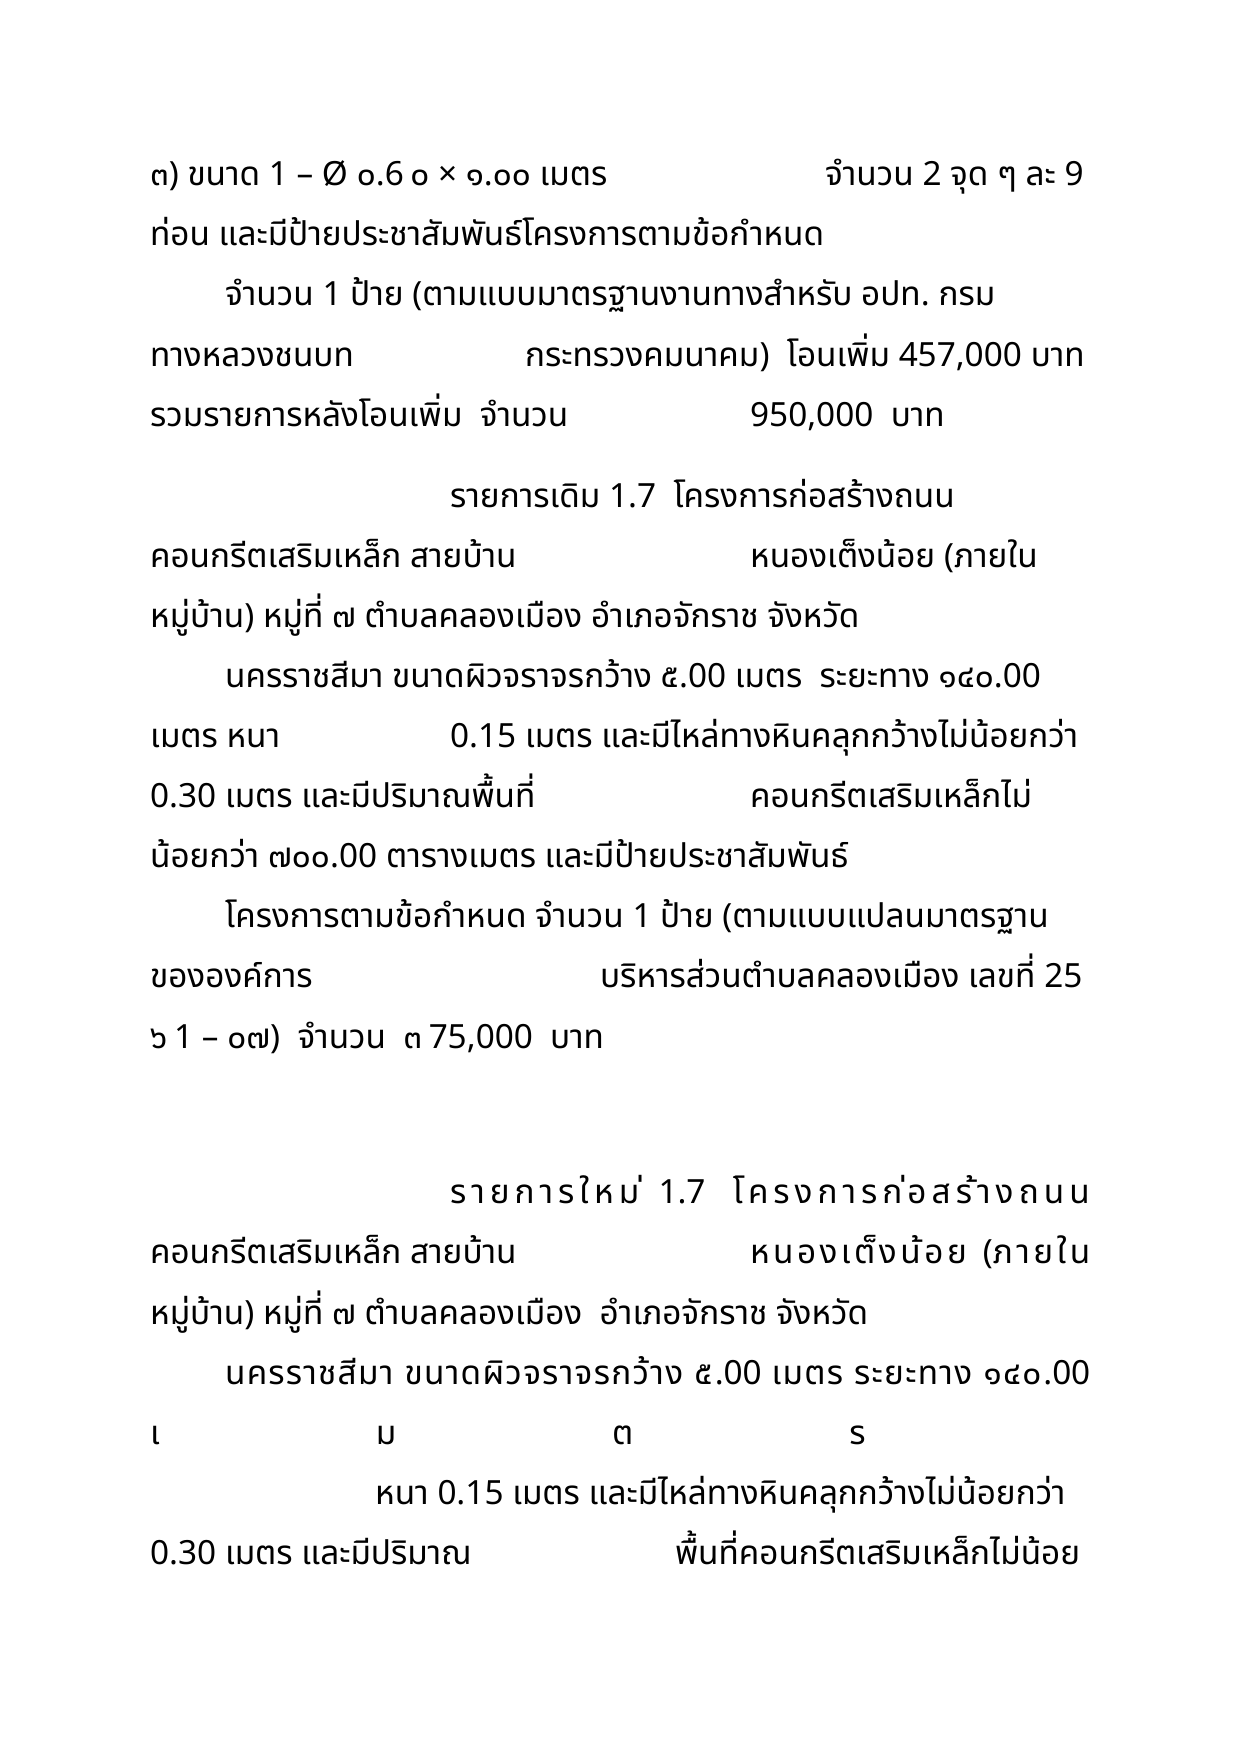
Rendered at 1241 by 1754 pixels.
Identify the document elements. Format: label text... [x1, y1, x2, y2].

text รายการเดิม 1.7 โครงการก่อสร้างถนนคอนกรีตเสริมเหล็ก สายบ้าน หนองเต็งน้อย (ภายในหมู่บ้าน) หมู่ที่ ๗ ตำบลคลองเมือง อำเภอจักราช จังหวัด นครราชสีมา ขนาดผิวจราจรกว้าง ๕.00 เมตร ระยะทาง ๑๔๐.00 เมตร หนา 0.15 เมตร และมีไหล่ทางหินคลุกกว้างไม่น้อยกว่า 0.30 เมตร และมีปริมาณพื้นที่ คอนกรีตเสริมเหล็กไม่น้อยกว่า ๗๐๐.00 ตารางเมตร และมีป้ายประชาสัมพันธ์ โครงการตามข้อกำหนด จำนวน 1 ป้าย (ตามแบบแปลนมาตรฐานขององค์การ บริหารส่วนตำบลคลองเมือง เลขที่ 25๖1 – ๐๗) จำนวน ๓75,000 บาท [150, 471, 1090, 1063]
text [150, 1468, 1090, 1579]
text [150, 150, 1090, 441]
text รายการใหม่ 1.7 โครงการก่อสร้างถนนคอนกรีตเสริมเหล็ก สายบ้าน หนองเต็งน้อย (ภายในหมู่บ้าน) หมู่ที่ ๗ ตำบลคลองเมือง อำเภอจักราช จังหวัด นครราชสีมา ขนาดผิวจราจรกว้าง ๕.00 เมตร ระยะทาง ๑๔๐.00 เมตร [150, 1168, 1090, 1459]
